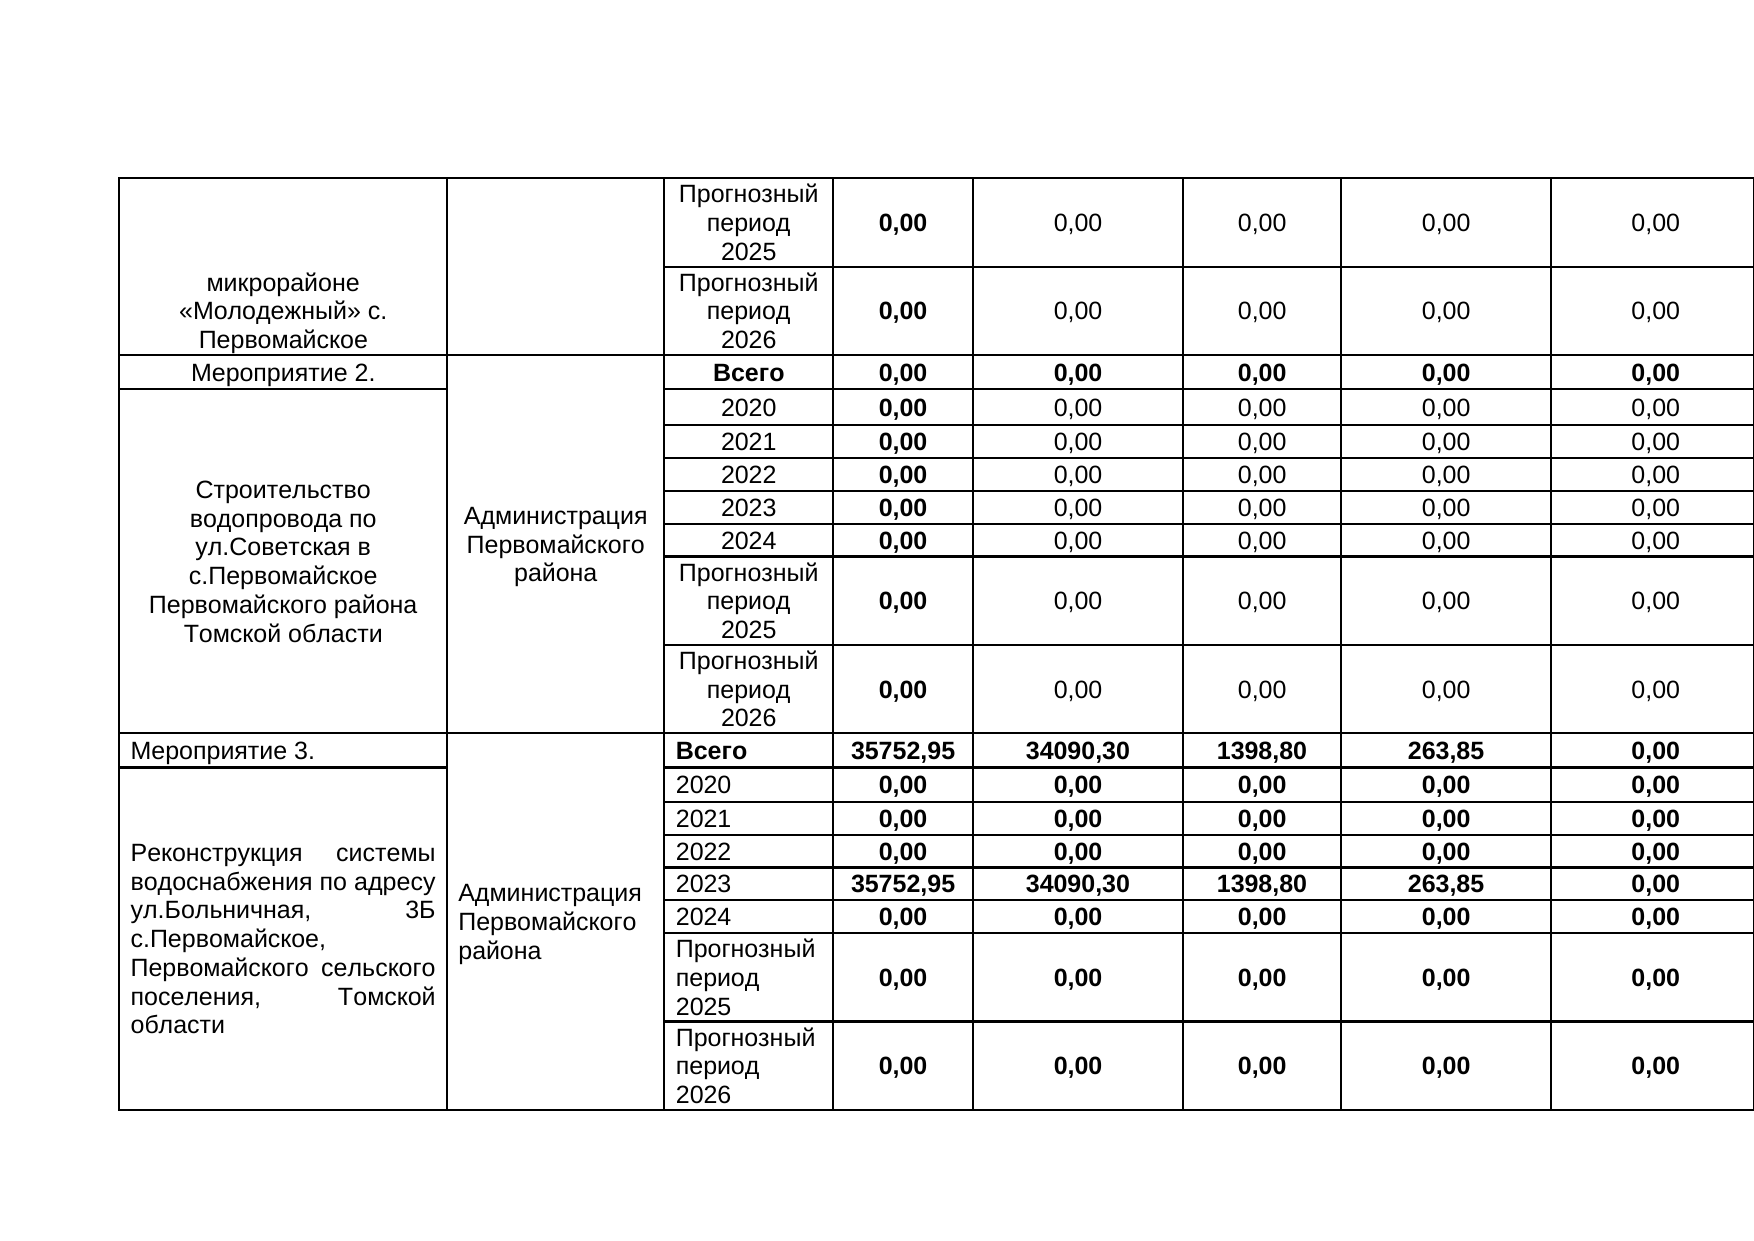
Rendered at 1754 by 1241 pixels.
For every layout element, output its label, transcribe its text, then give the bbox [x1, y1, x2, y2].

table_cell 2020 [665, 390, 832, 424]
table_cell 0,00 [1184, 901, 1340, 932]
table_cell 0,00 [974, 934, 1182, 1020]
table_cell 0,00 [834, 426, 972, 457]
table_cell 0,00 [1342, 492, 1550, 523]
table_cell 0,00 [1552, 525, 1753, 555]
table_cell 0,00 [1184, 356, 1340, 388]
table_cell 0,00 [1184, 558, 1340, 644]
table_cell 0,00 [834, 268, 972, 354]
table_cell 0,00 [1552, 179, 1753, 266]
table_cell 263,85 [1342, 869, 1550, 899]
table_cell 0,00 [834, 179, 972, 266]
table_cell 0,00 [974, 390, 1182, 424]
table_cell 1398,80 [1184, 734, 1340, 766]
table_cell 0,00 [1184, 390, 1340, 424]
table_cell 2024 [665, 901, 832, 932]
table_cell 0,00 [1552, 558, 1753, 644]
table_cell 0,00 [1552, 492, 1753, 523]
table_cell 0,00 [1552, 459, 1753, 490]
table_cell 0,00 [834, 390, 972, 424]
table_cell 2023 [665, 869, 832, 899]
table_cell 0,00 [974, 268, 1182, 354]
table_cell 0,00 [1184, 934, 1340, 1020]
table_cell 0,00 [834, 646, 972, 732]
table_cell 0,00 [974, 1023, 1182, 1109]
table_cell 0,00 [974, 492, 1182, 523]
table_cell 0,00 [834, 492, 972, 523]
table_cell Мероприятие 2. [120, 356, 446, 388]
table_cell 0,00 [1342, 459, 1550, 490]
table_cell 0,00 [974, 836, 1182, 866]
table_cell 0,00 [1184, 268, 1340, 354]
table_cell 0,00 [1342, 268, 1550, 354]
table_cell 0,00 [834, 934, 972, 1020]
table_cell 2021 [665, 426, 832, 457]
table_cell 0,00 [1184, 803, 1340, 834]
table_cell 0,00 [834, 901, 972, 932]
table_cell 2021 [665, 803, 832, 834]
table_cell 2020 [665, 769, 832, 801]
table_cell 0,00 [1552, 901, 1753, 932]
table_cell 0,00 [974, 558, 1182, 644]
table_cell 0,00 [834, 525, 972, 555]
table_cell 0,00 [1552, 426, 1753, 457]
table_cell Прогнозный период 2025 [665, 558, 832, 644]
table_cell 2023 [665, 492, 832, 523]
table_cell 0,00 [834, 356, 972, 388]
table_cell Администрация Первомайского района [448, 356, 663, 732]
table_cell 0,00 [1184, 769, 1340, 801]
table_cell 0,00 [834, 836, 972, 866]
table_cell 0,00 [1552, 934, 1753, 1020]
table_cell 0,00 [1184, 646, 1340, 732]
table_cell 2022 [665, 836, 832, 866]
table_cell 0,00 [834, 769, 972, 801]
table_cell 0,00 [1342, 803, 1550, 834]
table_cell 0,00 [834, 1023, 972, 1109]
table_cell 0,00 [1342, 934, 1550, 1020]
table_cell 35752,95 [834, 734, 972, 766]
table_cell 0,00 [1342, 356, 1550, 388]
table_cell Реконструкция системы водоснабжения по адресу ул.Больничная, 3Б с.Первомайское, Первомайского сельского поселения, Томской области [120, 769, 446, 1109]
table_cell Мероприятие 3. [120, 734, 446, 766]
table_cell 0,00 [1184, 525, 1340, 555]
table_cell 2024 [665, 525, 832, 555]
table_cell 0,00 [1552, 803, 1753, 834]
table_cell 2022 [665, 459, 832, 490]
table_cell 0,00 [1342, 390, 1550, 424]
table_cell 35752,95 [834, 869, 972, 899]
table_cell 0,00 [1184, 492, 1340, 523]
table_cell 0,00 [1184, 1023, 1340, 1109]
table_cell Всего [665, 734, 832, 766]
table_cell 0,00 [974, 356, 1182, 388]
table_cell 0,00 [974, 426, 1182, 457]
table_cell 263,85 [1342, 734, 1550, 766]
table_cell Всего [665, 356, 832, 388]
table_cell 0,00 [1552, 1023, 1753, 1109]
table_cell 0,00 [974, 769, 1182, 801]
table_cell 34090,30 [974, 869, 1182, 899]
table_cell 0,00 [1552, 734, 1753, 766]
table_cell 0,00 [974, 646, 1182, 732]
table_cell 0,00 [974, 803, 1182, 834]
table_cell 0,00 [974, 525, 1182, 555]
table_cell 0,00 [1342, 646, 1550, 732]
table_cell 0,00 [1552, 390, 1753, 424]
table_cell 0,00 [1552, 769, 1753, 801]
table_cell 0,00 [1184, 426, 1340, 457]
table_cell 0,00 [1552, 869, 1753, 899]
table_cell 0,00 [1342, 769, 1550, 801]
table_cell 0,00 [1184, 179, 1340, 266]
table_cell Прогнозный период 2025 [665, 934, 832, 1020]
table_cell 0,00 [1342, 426, 1550, 457]
table_cell 0,00 [1342, 179, 1550, 266]
table_cell 0,00 [1184, 459, 1340, 490]
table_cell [448, 734, 663, 1109]
table_cell Прогнозный период 2026 [665, 1023, 832, 1109]
table_cell 0,00 [1342, 1023, 1550, 1109]
table_cell 0,00 [1552, 356, 1753, 388]
table_cell 0,00 [1342, 901, 1550, 932]
table_cell 0,00 [1552, 268, 1753, 354]
table_cell 0,00 [1342, 836, 1550, 866]
table_cell Прогнозный период 2026 [665, 268, 832, 354]
table_cell 0,00 [1552, 836, 1753, 866]
table_cell 0,00 [834, 558, 972, 644]
table_cell 0,00 [834, 803, 972, 834]
table_cell 1398,80 [1184, 869, 1340, 899]
table_cell 0,00 [974, 459, 1182, 490]
table_cell 0,00 [834, 459, 972, 490]
table_cell 0,00 [1342, 525, 1550, 555]
table_cell 0,00 [1184, 836, 1340, 866]
table_cell Прогнозный период 2025 [665, 179, 832, 266]
table_cell 34090,30 [974, 734, 1182, 766]
table_cell 0,00 [1342, 558, 1550, 644]
table_cell 0,00 [974, 179, 1182, 266]
table_cell Строительство водопровода по ул.Советская в с.Первомайское Первомайского района Томской области [120, 390, 446, 732]
table_cell 0,00 [1552, 646, 1753, 732]
table_cell Прогнозный период 2026 [665, 646, 832, 732]
table_cell 0,00 [974, 901, 1182, 932]
